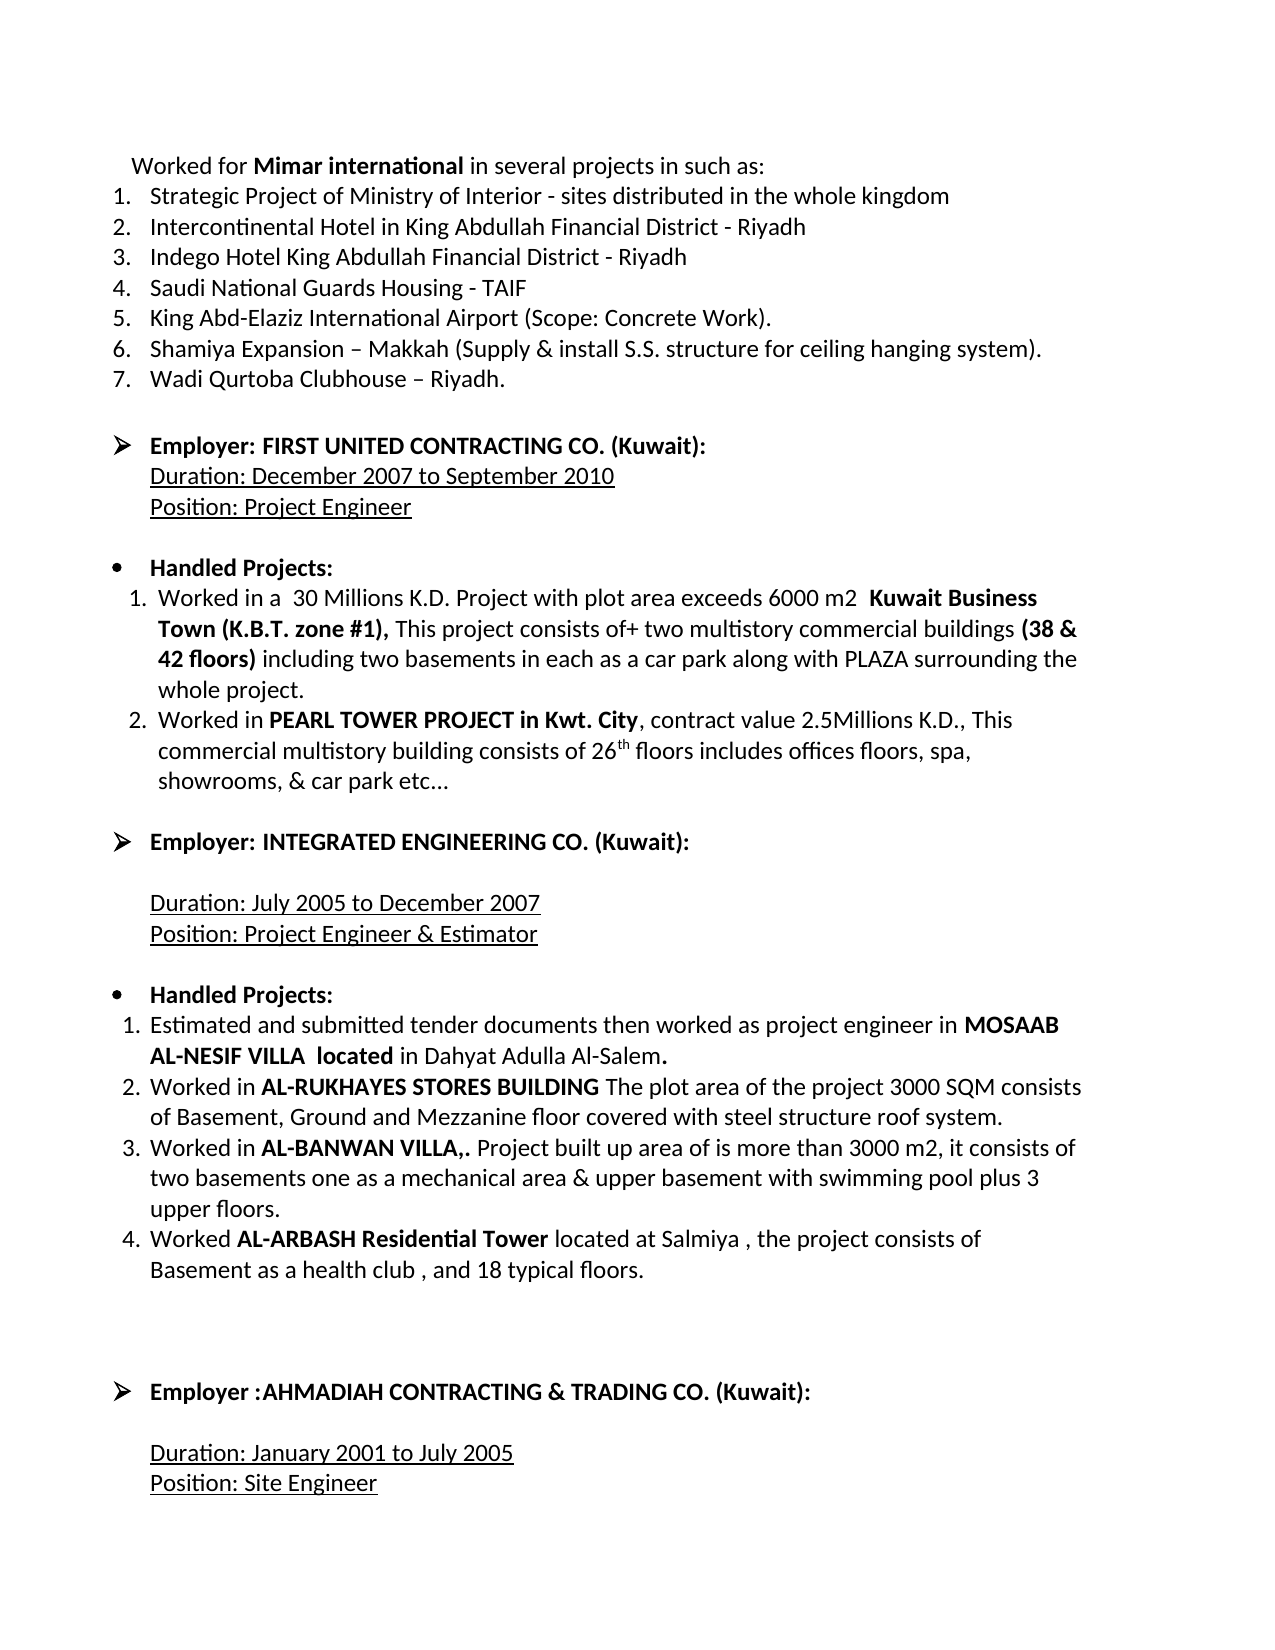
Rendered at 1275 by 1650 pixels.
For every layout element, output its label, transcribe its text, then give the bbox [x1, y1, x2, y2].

list Employer : AHMADIAH CONTRACTING & TRADING CO. (Kuwait): [112, 1376, 1087, 1406]
text Duration: July 2005 to December 2007 [150, 888, 1087, 918]
text Worked for Mimar international in several projects in such as: [131, 150, 1087, 181]
list Intercontinental Hotel in King Abdullah Financial District - Riyadh [112, 211, 1087, 242]
list Estimated and submitted tender documents then worked as project engineer in MOSAAB AL-NESIF VILLA located in Dahyat Adulla Al-Salem. [122, 1010, 1087, 1071]
text Position: Site Engineer [150, 1467, 1087, 1498]
list Indego Hotel King Abdullah Financial District - Riyadh [112, 242, 1087, 272]
list Shamiya Expansion – Makkah (Supply & install S.S. structure for ceiling hanging system). [112, 333, 1087, 364]
list Handled Projects: [112, 552, 1087, 582]
list Worked in PEARL TOWER PROJECT in Kwt. City, contract value 2.5Millions K.D., This commercial multistory building consists of 26th floors includes offices floors, spa, showrooms, & car park etc... [128, 704, 1087, 796]
list King Abd-Elaziz International Airport (Scope: Concrete Work). [112, 303, 1087, 333]
list Wadi Qurtoba Clubhouse – Riyadh. [112, 364, 1087, 394]
list Employer: FIRST UNITED CONTRACTING CO. (Kuwait): [112, 430, 1087, 460]
text Position: Project Engineer [150, 491, 1087, 521]
list Worked in AL-RUKHAYES STORES BUILDING The plot area of the project 3000 SQM consists of Basement, Ground and Mezzanine floor covered with steel structure roof system. [122, 1071, 1087, 1132]
text Position: Project Engineer & Estimator [150, 918, 1087, 949]
list Worked in a 30 Millions K.D. Project with plot area exceeds 6000 m2 Kuwait Business Town (K.B.T. zone #1), This project consists of+ two multistory commercial buildings (38 & 42 floors) including two basements in each as a car park along with PLAZA surrounding the whole project. [128, 582, 1087, 704]
list Worked in AL-BANWAN VILLA,. Project built up area of is more than 3000 m2, it consists of two basements one as a mechanical area & upper basement with swimming pool plus 3 upper floors. [122, 1132, 1087, 1223]
text Duration: January 2001 to July 2005 [150, 1437, 1087, 1467]
list Strategic Project of Ministry of Interior - sites distributed in the whole kingdom [112, 181, 1087, 211]
list Saudi National Guards Housing - TAIF [112, 272, 1087, 303]
list Handled Projects: [112, 979, 1087, 1010]
list Employer: INTEGRATED ENGINEERING CO. (Kuwait): [112, 827, 1087, 857]
list Worked AL-ARBASH Residential Tower located at Salmiya , the project consists of Basement as a health club , and 18 typical floors. [122, 1223, 1087, 1284]
text Duration: December 2007 to September 2010 [150, 460, 1087, 491]
